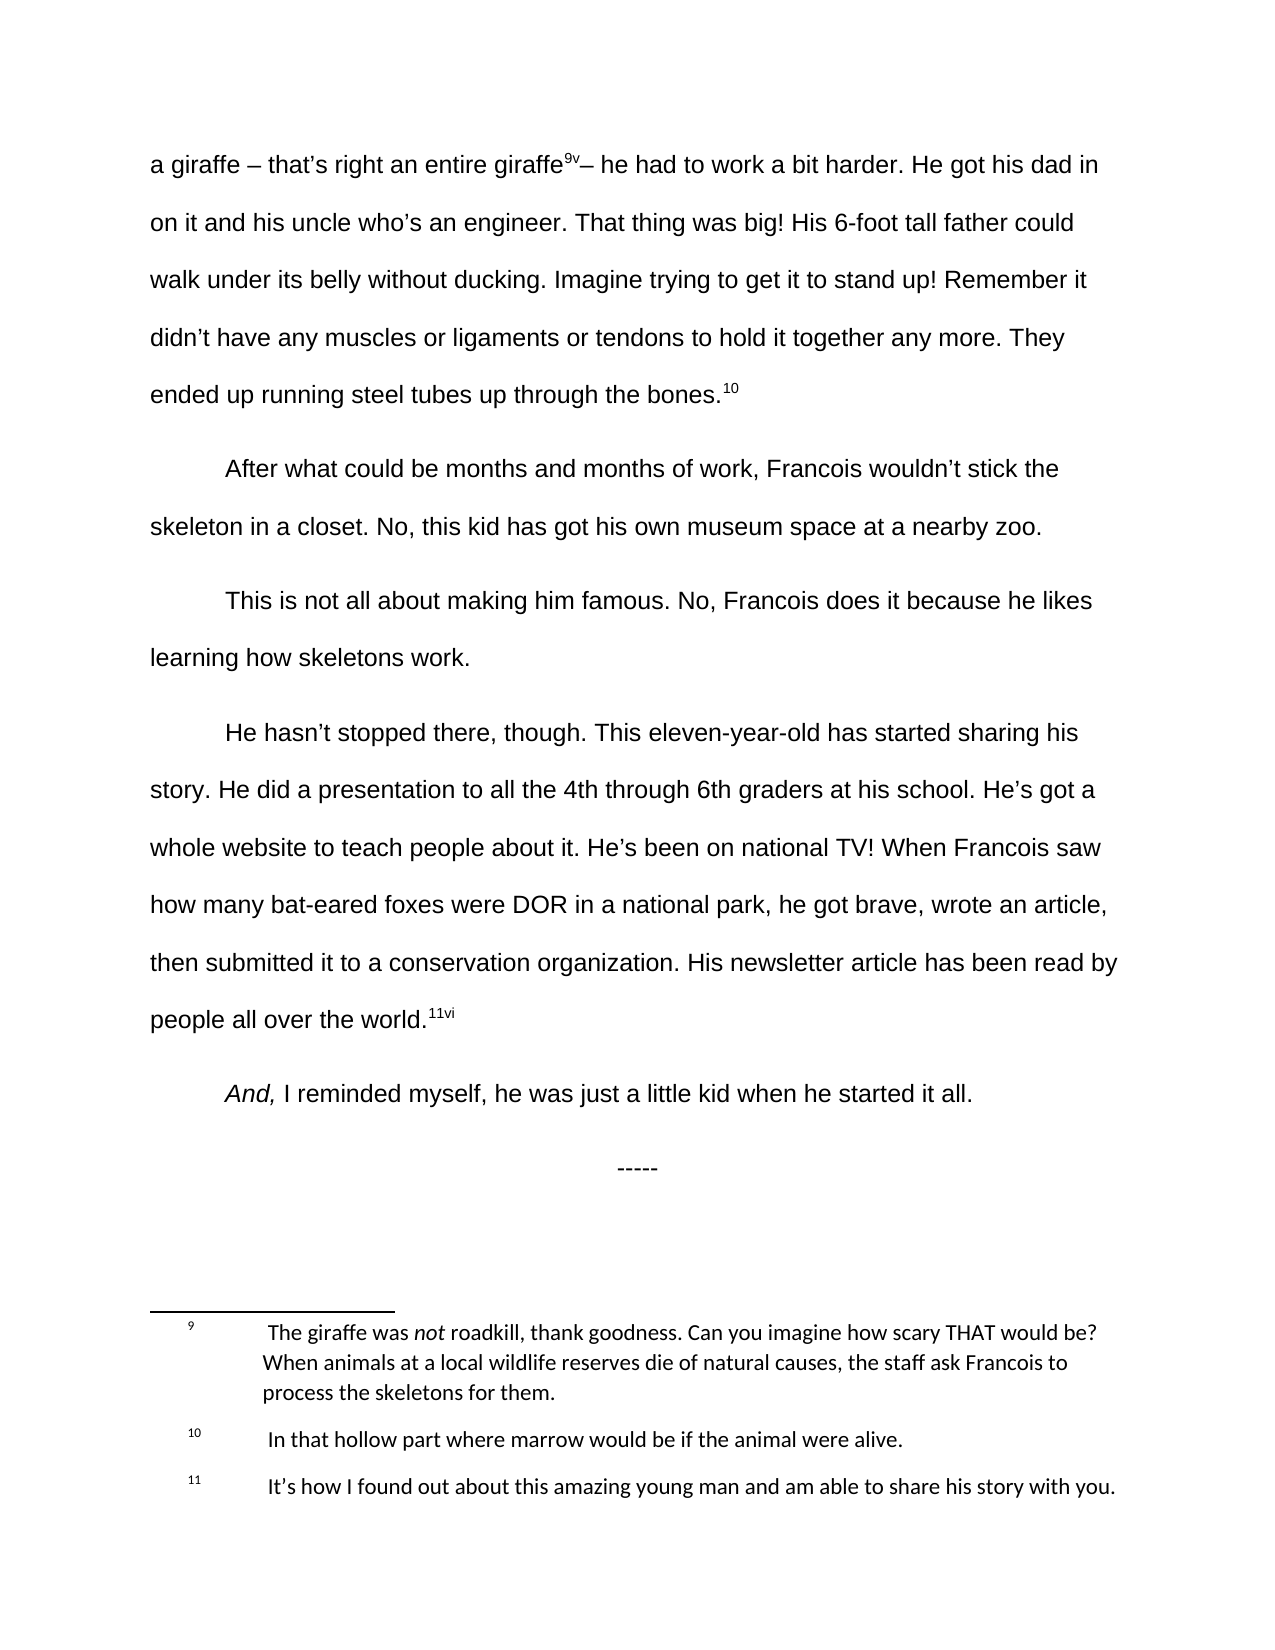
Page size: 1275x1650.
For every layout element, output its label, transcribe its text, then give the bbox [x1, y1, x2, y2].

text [150, 150, 1125, 409]
text And, I reminded myself, he was just a little kid when he started it all. [150, 1079, 1125, 1108]
text After what could be months and months of work, Francois wouldn’t stick the skeleton in a closet. No, this kid has got his own museum space at a nearby zoo. [150, 454, 1125, 540]
text He hasn’t stopped there, though. This eleven-year-old has started sharing his story. He did a presentation to all the 4th through 6th graders at his school. He’s got a whole website to teach people about it. He’s been on national TV! When Francois saw how many bat-eared foxes were DOR in a national park, he got brave, wrote an article, then submitted it to a conservation organization. His newsletter article has been read by people all over the world. [150, 717, 1125, 1034]
text This is not all about making him famous. No, Francois does it because he likes learning how skeletons work. [150, 586, 1125, 672]
text ----- [150, 1153, 1125, 1182]
